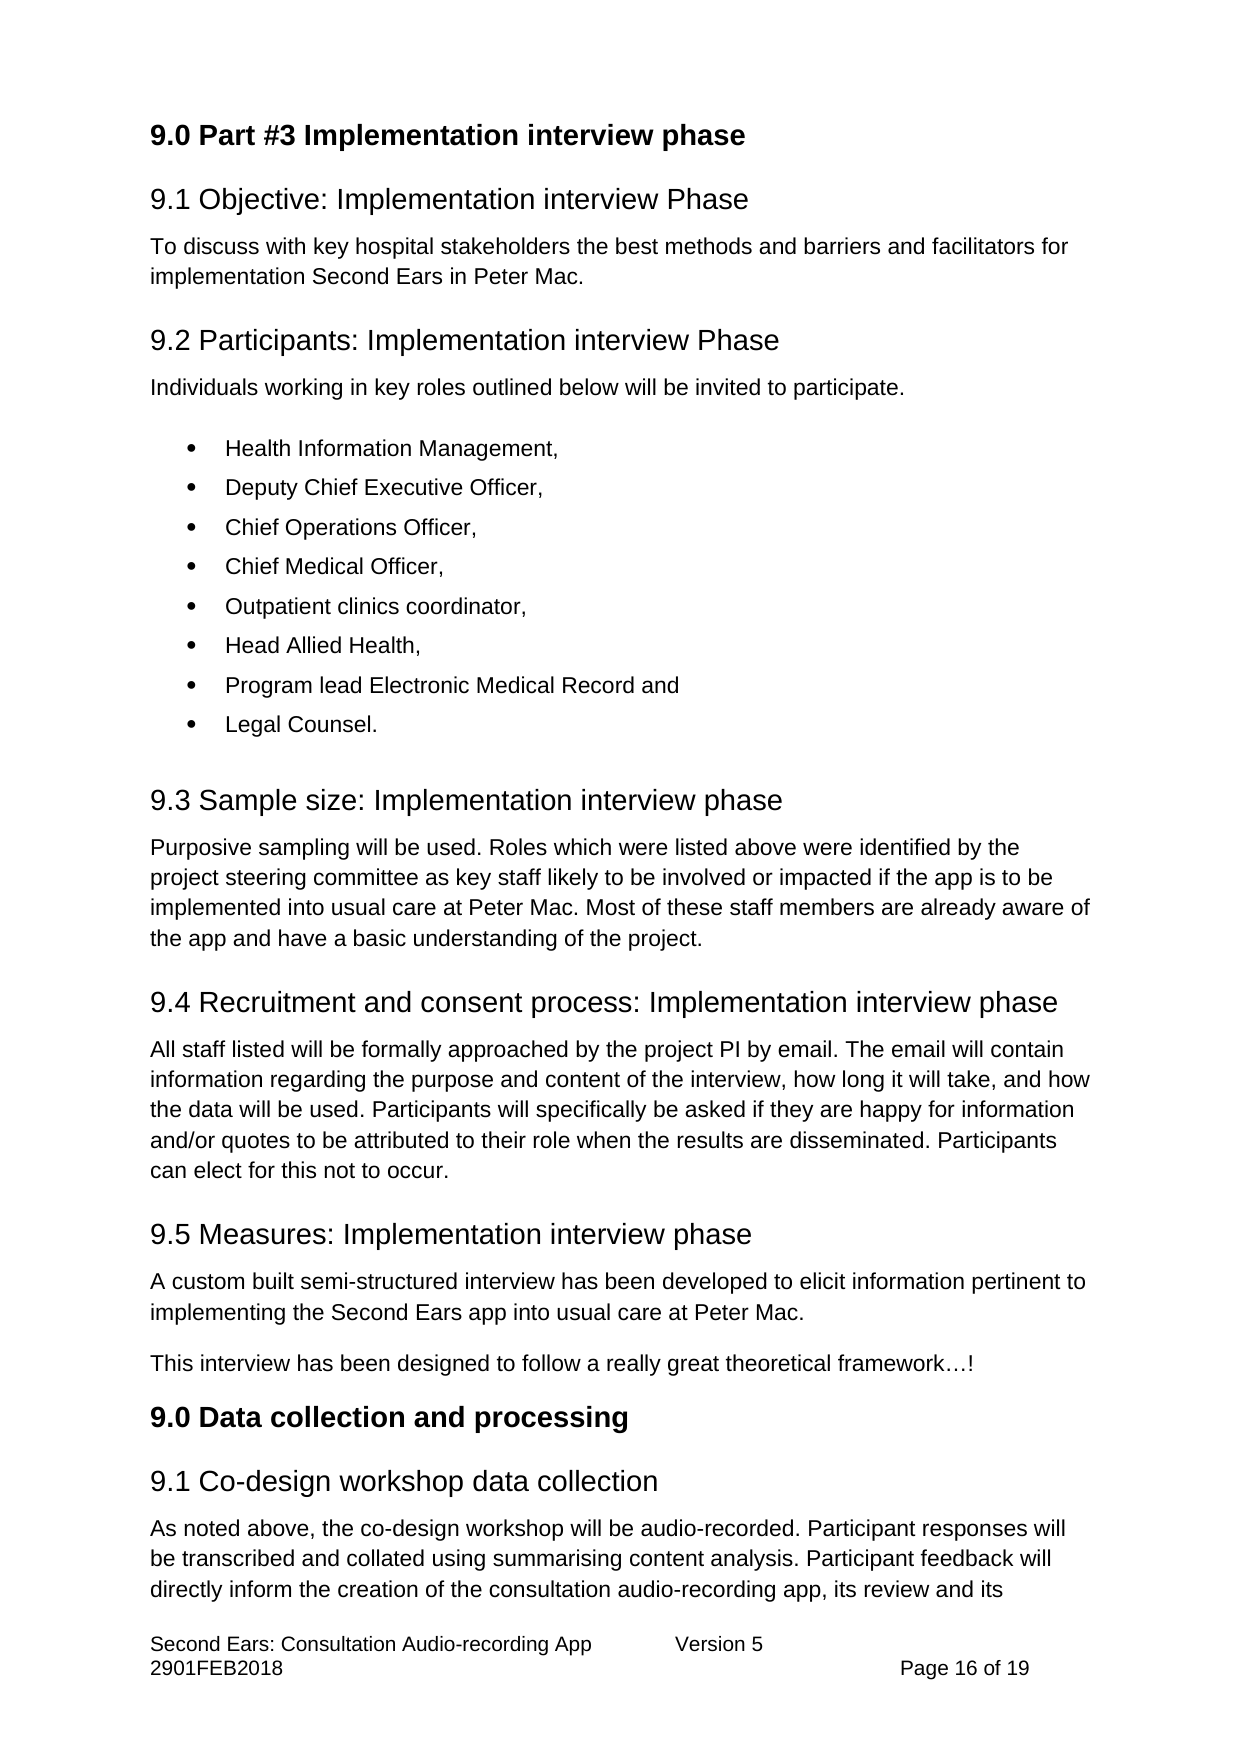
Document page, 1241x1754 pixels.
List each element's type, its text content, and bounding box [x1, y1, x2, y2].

list Legal Counsel. [187, 711, 1090, 737]
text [150, 1515, 1090, 1602]
subtitle 9.4 Recruitment and consent process: Implementation interview phase [150, 985, 1090, 1018]
list Program lead Electronic Medical Record and [187, 672, 1090, 698]
text Individuals working in key roles outlined below will be invited to participate. [150, 374, 1090, 401]
list Chief Operations Officer, [187, 514, 1090, 540]
subtitle 9.2 Participants: Implementation interview Phase [150, 323, 1090, 357]
list Chief Medical Officer, [187, 553, 1090, 579]
subtitle 9.0 Part #3 Implementation interview phase [150, 118, 1090, 152]
text To discuss with key hospital stakeholders the best methods and barriers and facilitators for implementation Second Ears in Peter Mac. [150, 233, 1090, 289]
list Head Allied Health, [187, 632, 1090, 658]
subtitle 9.5 Measures: Implementation interview phase [150, 1217, 1090, 1251]
list Health Information Management, [187, 435, 1090, 461]
text Purposive sampling will be used. Roles which were listed above were identified by the project steering committee as key staff likely to be involved or impacted if the app is to be implemented into usual care at Peter Mac. Most of these staff members are already aware of the app and have a basic understanding of the project. [150, 834, 1090, 951]
list Outpatient clinics coordinator, [187, 593, 1090, 619]
text A custom built semi-structured interview has been developed to elicit information pertinent to implementing the Second Ears app into usual care at Peter Mac. [150, 1268, 1090, 1325]
subtitle 9.3 Sample size: Implementation interview phase [150, 783, 1090, 816]
text All staff listed will be formally approached by the project PI by email. The email will contain information regarding the purpose and content of the interview, how long it will take, and how the data will be used. Participants will specifically be asked if they are happy for information and/or quotes to be attributed to their role when the results are disseminated. Participants can elect for this not to occur. [150, 1036, 1090, 1183]
text This interview has been designed to follow a really great theoretical framework…! [150, 1349, 1090, 1376]
subtitle 9.1 Objective: Implementation interview Phase [150, 182, 1090, 215]
subtitle 9.0 Data collection and processing [150, 1401, 1090, 1434]
subtitle 9.1 Co-design workshop data collection [150, 1464, 1090, 1498]
list Deputy Chief Executive Officer, [187, 474, 1090, 501]
